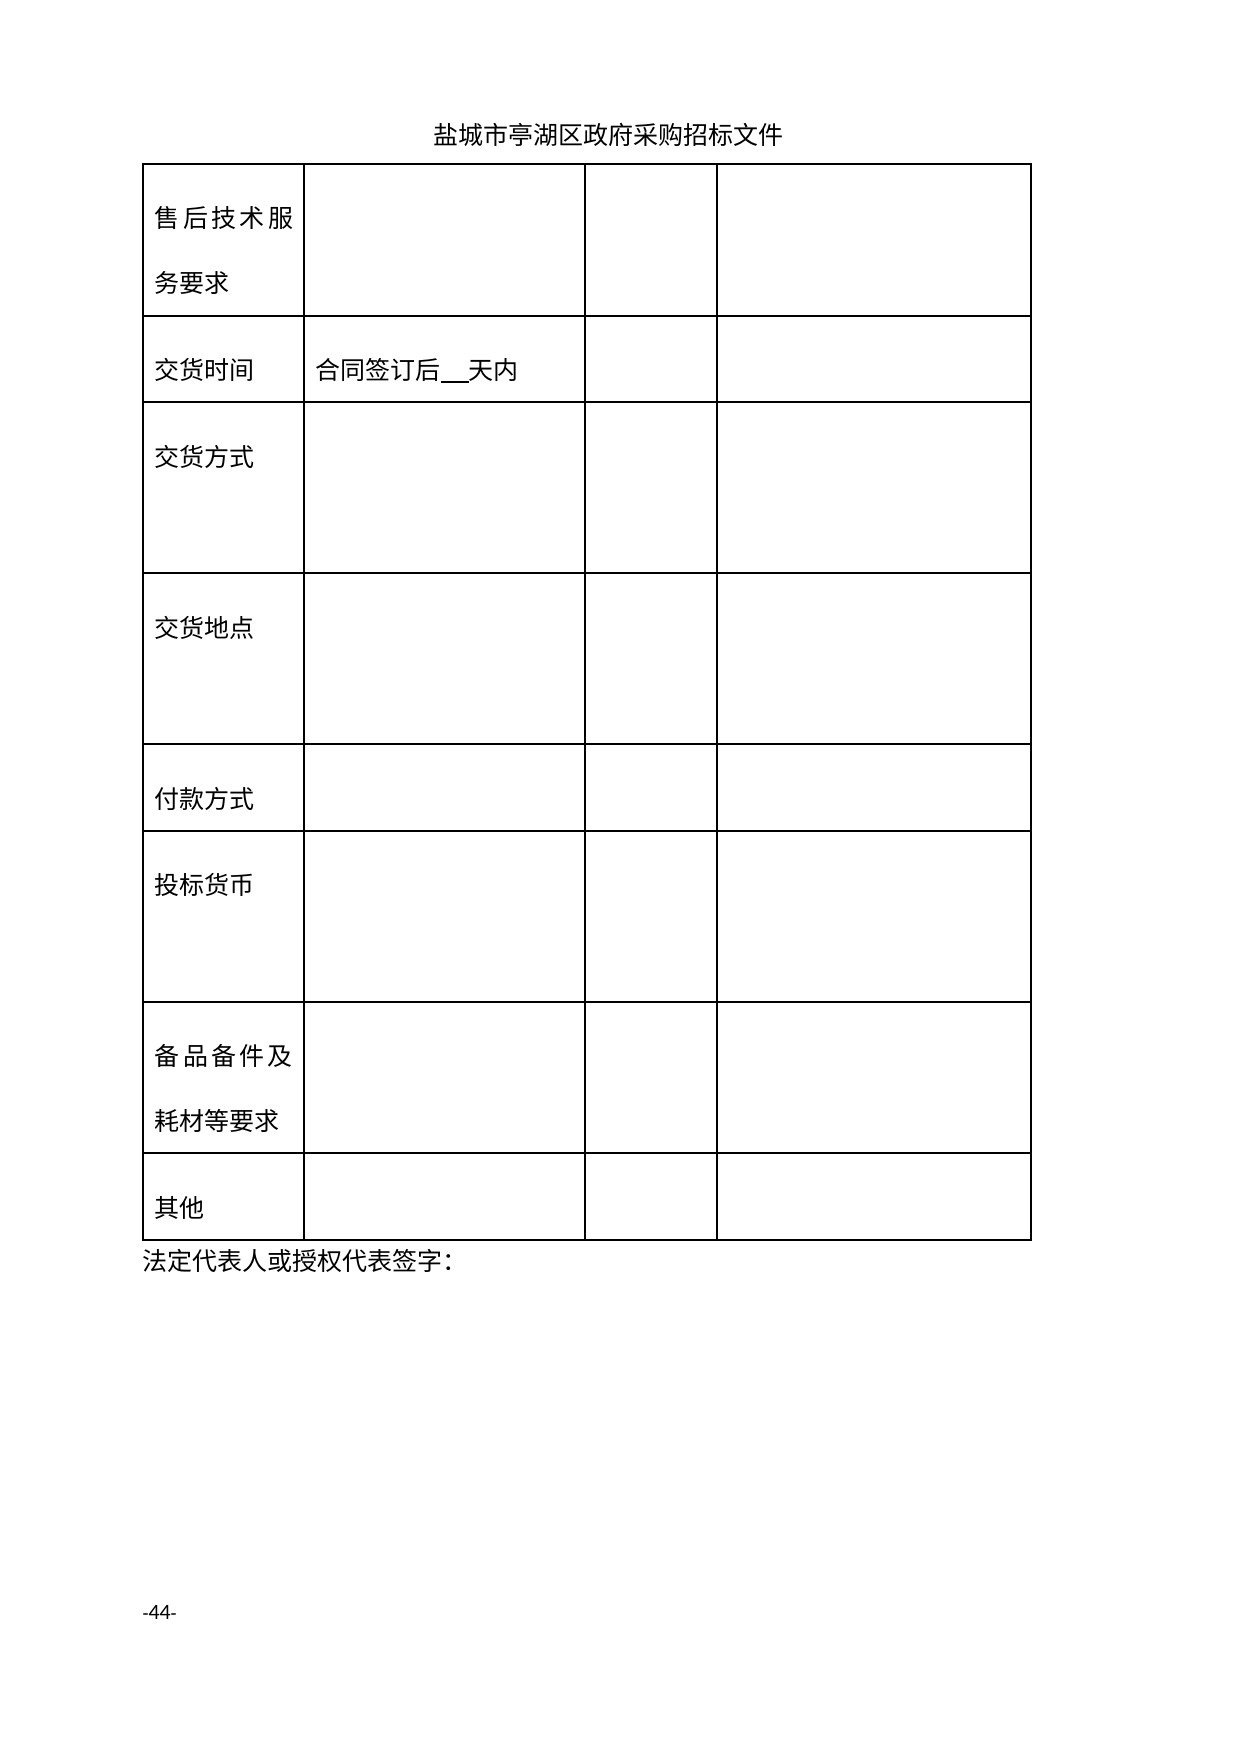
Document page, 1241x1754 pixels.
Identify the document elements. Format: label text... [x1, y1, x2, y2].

table_cell [718, 574, 1030, 743]
table_cell 付款方式 [144, 745, 303, 830]
table_cell [586, 745, 716, 830]
table_cell [305, 745, 584, 830]
table_cell 合同签订后 天内 [305, 317, 584, 401]
table_cell [718, 165, 1030, 314]
table_cell [718, 1003, 1030, 1152]
table_cell [586, 1003, 716, 1152]
table_cell [718, 403, 1030, 572]
table_cell [305, 1154, 584, 1239]
table_cell [586, 574, 716, 743]
table_cell [586, 403, 716, 572]
table_cell [586, 1154, 716, 1239]
table_cell [305, 403, 584, 572]
table_cell 备品备件及耗材等要求 [144, 1003, 303, 1152]
table_cell [586, 832, 716, 1001]
table_cell [718, 1154, 1030, 1239]
table_cell [718, 745, 1030, 830]
table_cell [718, 832, 1030, 1001]
table_cell [586, 317, 716, 401]
table_cell [305, 1003, 584, 1152]
table_cell 其他 [144, 1154, 303, 1239]
table_cell [718, 317, 1030, 401]
table_cell 交货时间 [144, 317, 303, 401]
table_cell 投标货币 [144, 832, 303, 1001]
table_cell [305, 574, 584, 743]
table_cell [305, 832, 584, 1001]
table_cell 售后技术服务要求 [144, 165, 303, 314]
table_cell [586, 165, 716, 314]
text 法定代表人或授权代表签字： [142, 1241, 1075, 1277]
table_cell [305, 165, 584, 314]
table_cell 交货方式 [144, 403, 303, 572]
table_cell 交货地点 [144, 574, 303, 743]
